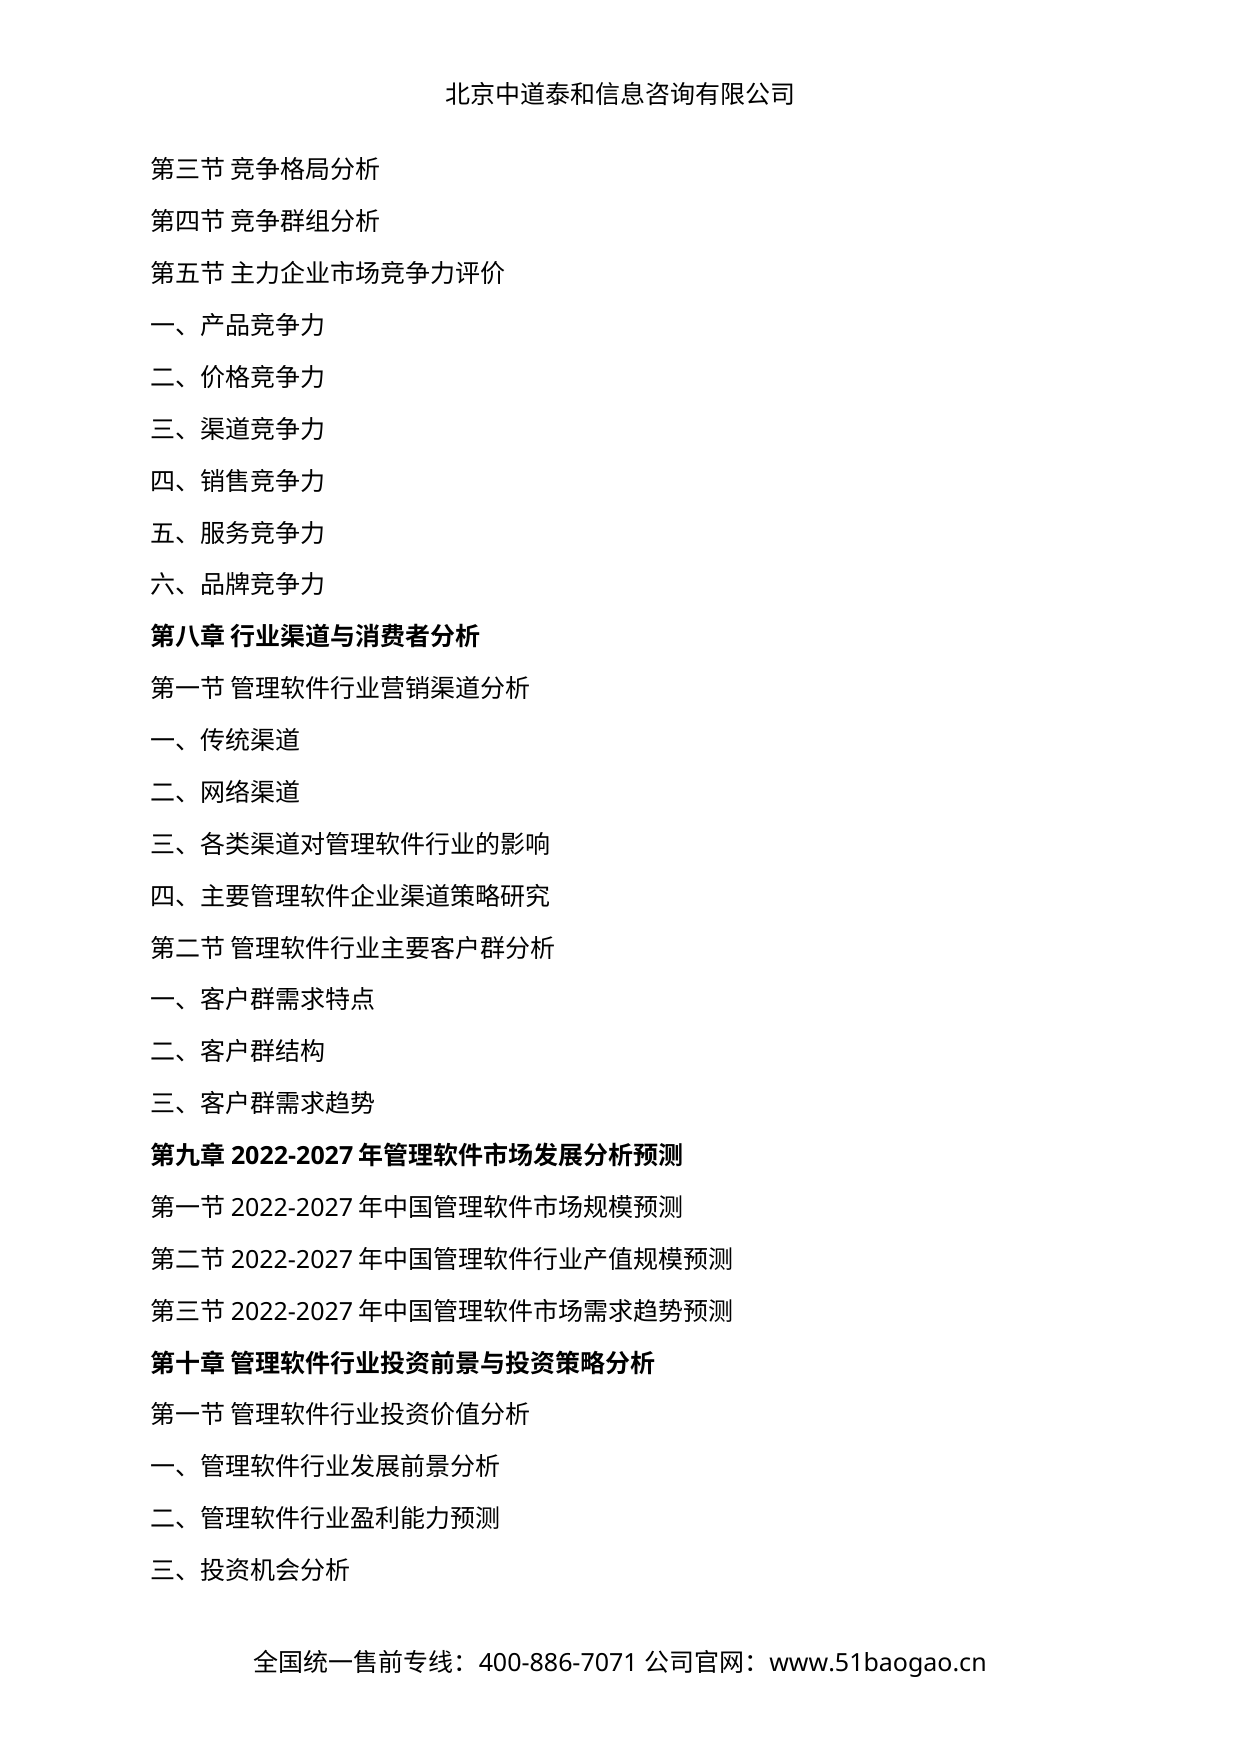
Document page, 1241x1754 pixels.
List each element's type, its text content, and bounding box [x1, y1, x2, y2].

text 六、品牌竞争力 [150, 565, 1090, 601]
text 第八章 行业渠道与消费者分析 [150, 617, 1090, 653]
text 第十章 管理软件行业投资前景与投资策略分析 [150, 1343, 1090, 1379]
text 第一节 管理软件行业营销渠道分析 [150, 669, 1090, 705]
text 一、产品竞争力 [150, 306, 1090, 342]
text 一、传统渠道 [150, 721, 1090, 757]
text 二、网络渠道 [150, 772, 1090, 809]
text 三、客户群需求趋势 [150, 1084, 1090, 1120]
text 第一节 管理软件行业投资价值分析 [150, 1395, 1090, 1431]
text 三、渠道竞争力 [150, 409, 1090, 446]
text 第四节 竞争群组分析 [150, 202, 1090, 238]
text 一、客户群需求特点 [150, 980, 1090, 1016]
text 三、各类渠道对管理软件行业的影响 [150, 824, 1090, 861]
text 第九章 2022-2027年管理软件市场发展分析预测 [150, 1136, 1090, 1172]
text 二、价格竞争力 [150, 357, 1090, 394]
text 一、管理软件行业发展前景分析 [150, 1447, 1090, 1483]
text 第三节 2022-2027年中国管理软件市场需求趋势预测 [150, 1291, 1090, 1327]
text 三、投资机会分析 [150, 1551, 1090, 1587]
text 第五节 主力企业市场竞争力评价 [150, 254, 1090, 290]
text 第一节 2022-2027年中国管理软件市场规模预测 [150, 1187, 1090, 1224]
text 二、客户群结构 [150, 1032, 1090, 1068]
text 四、主要管理软件企业渠道策略研究 [150, 876, 1090, 912]
text 五、服务竞争力 [150, 513, 1090, 549]
text 二、管理软件行业盈利能力预测 [150, 1499, 1090, 1535]
text 四、销售竞争力 [150, 461, 1090, 497]
text 第二节 管理软件行业主要客户群分析 [150, 928, 1090, 964]
text 第二节 2022-2027年中国管理软件行业产值规模预测 [150, 1239, 1090, 1276]
text 第三节 竞争格局分析 [150, 150, 1090, 186]
